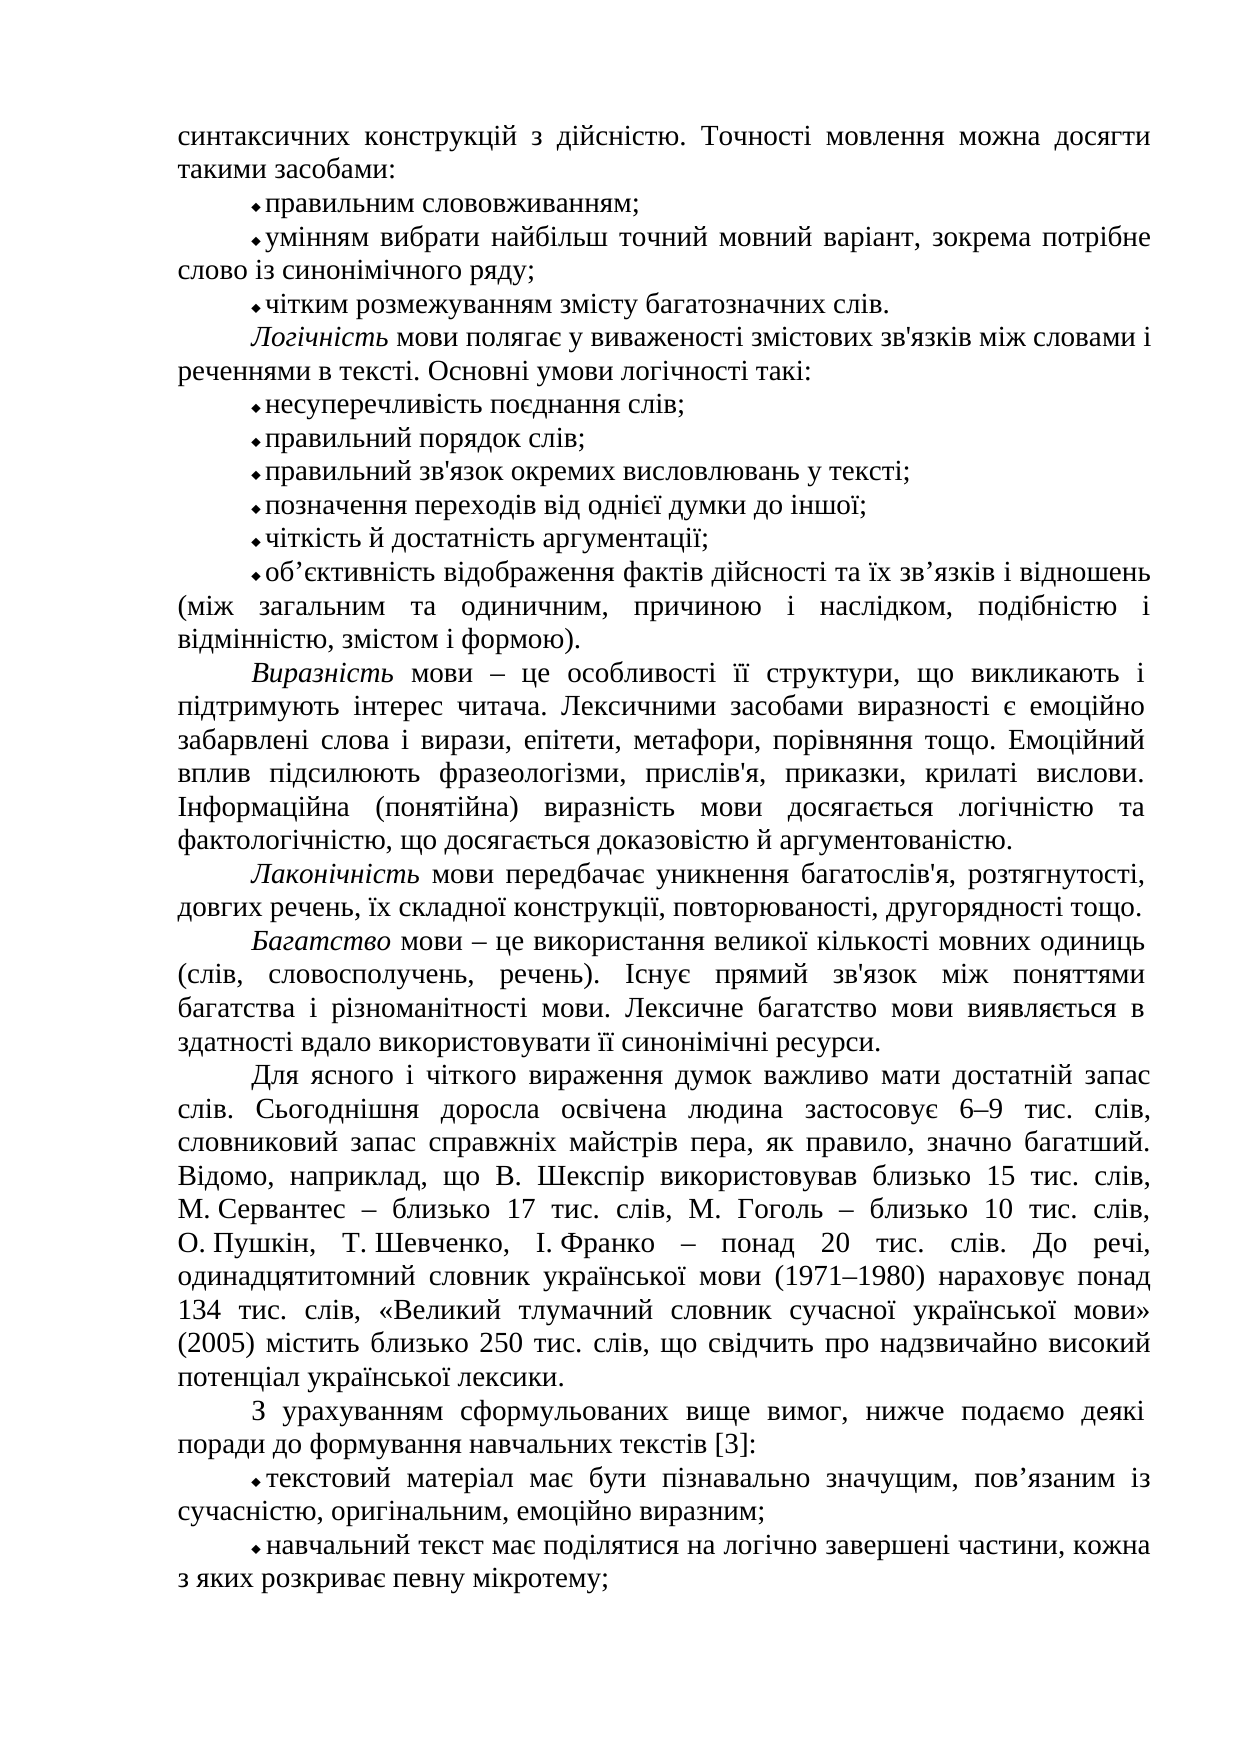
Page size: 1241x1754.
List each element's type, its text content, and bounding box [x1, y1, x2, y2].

list правильний зв'язок окремих висловлювань у тексті; [177, 453, 1152, 487]
list правильним слововживанням; [177, 185, 1152, 219]
text Лаконічність мови передбачає уникнення багатослів'я, розтягнутості, довгих речень, їх складної конструкції, повторюваності, другорядності тощо. [177, 856, 1146, 923]
text Для ясного і чіткого вираження думок важливо мати достатній запас слів. Сьогоднішня доросла освічена людина застосовує 6–9 тис. слів, словниковий запас справжніх майстрів пера, як правило, значно багатший. Відомо, наприклад, що В. Шекспір використовував близько 15 тис. слів, М. Сервантес – близько 17 тис. слів, М. Гоголь – близько 10 тис. слів, О. Пушкін, Т. Шевченко, І. Франко – понад 20 тис. слів. До речі, одинадцятитомний словник української мови (1971–1980) нараховує понад 134 тис. слів, «Великий тлумачний словник сучасної української мови» (2005) містить близько 250 тис. слів, що свідчить про надзвичайно високий потенціал української лексики. [177, 1057, 1152, 1393]
list несуперечливість поєднання слів; [177, 386, 1152, 420]
list умінням вибрати найбільш точний мовний варіант, зокрема потрібне слово із синонімічного ряду; [177, 219, 1152, 286]
list правильний порядок слів; [177, 420, 1152, 453]
text Логічність мови полягає у виваженості змістових зв'язків між словами і реченнями в тексті. Основні умови логічності такі: [177, 319, 1152, 386]
list чіткість й достатність аргументації; [177, 521, 1152, 554]
list об’єктивність відображення фактів дійсності та їх зв’язків і відношень (між загальним та одиничним, причиною і наслідком, подібністю і відмінністю, змістом і формою). [177, 554, 1152, 655]
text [177, 118, 1152, 185]
list навчальний текст має поділятися на логічно завершені частини, кожна з яких розкриває певну мікротему; [177, 1527, 1152, 1594]
text З урахуванням сформульованих вище вимог, нижче подаємо деякі поради до формування навчальних текстів [3]: [177, 1393, 1146, 1460]
list текстовий матеріал має бути пізнавально значущим, пов’язаним із сучасністю, оригінальним, емоційно виразним; [177, 1460, 1152, 1527]
list чітким розмежуванням змісту багатозначних слів. [177, 286, 1152, 319]
text Виразність мови – це особливості її структури, що викликають і підтримують інтерес читача. Лексичними засобами виразності є емоційно забарвлені слова і вирази, епітети, метафори, порівняння тощо. Емоційний вплив підсилюють фразеологізми, прислів'я, приказки, крилаті вислови. Інформаційна (понятійна) виразність мови досягається логічністю та фактологічністю, що досягається доказовістю й аргументованістю. [177, 655, 1146, 856]
text Багатство мови – це використання великої кількості мовних одиниць (слів, словосполучень, речень). Існує прямий зв'язок між поняттями багатства і різноманітності мови. Лексичне багатство мови виявляється в здатності вдало використовувати її синонімічні ресурси. [177, 923, 1146, 1057]
list позначення переходів від однієї думки до іншої; [177, 487, 1152, 521]
